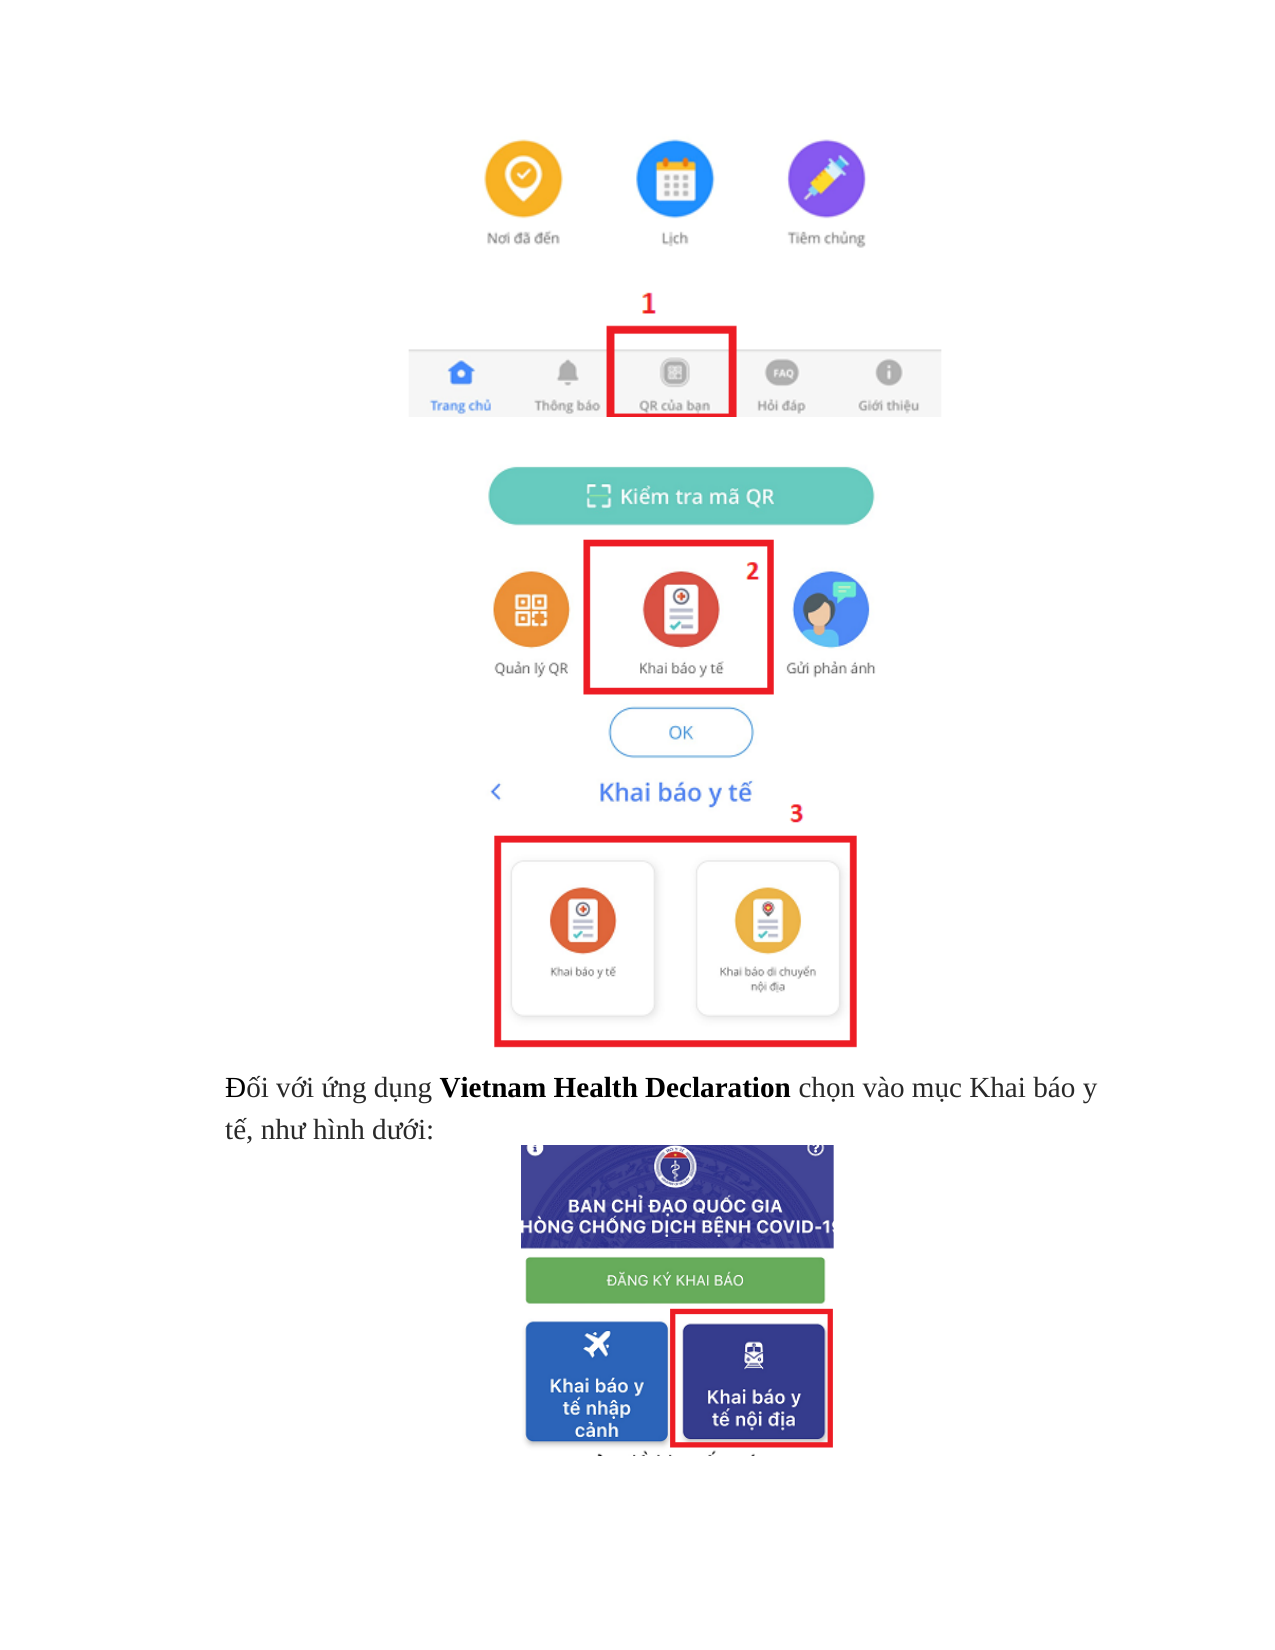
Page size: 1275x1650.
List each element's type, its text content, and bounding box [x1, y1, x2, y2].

picture [521, 1145, 834, 1456]
picture [425, 450, 926, 1061]
picture [408, 118, 942, 417]
list Đối với ứng dụng Vietnam Health Declaration chọn vào mục Khai báo y tế, như hình dưới: [225, 1061, 1130, 1146]
